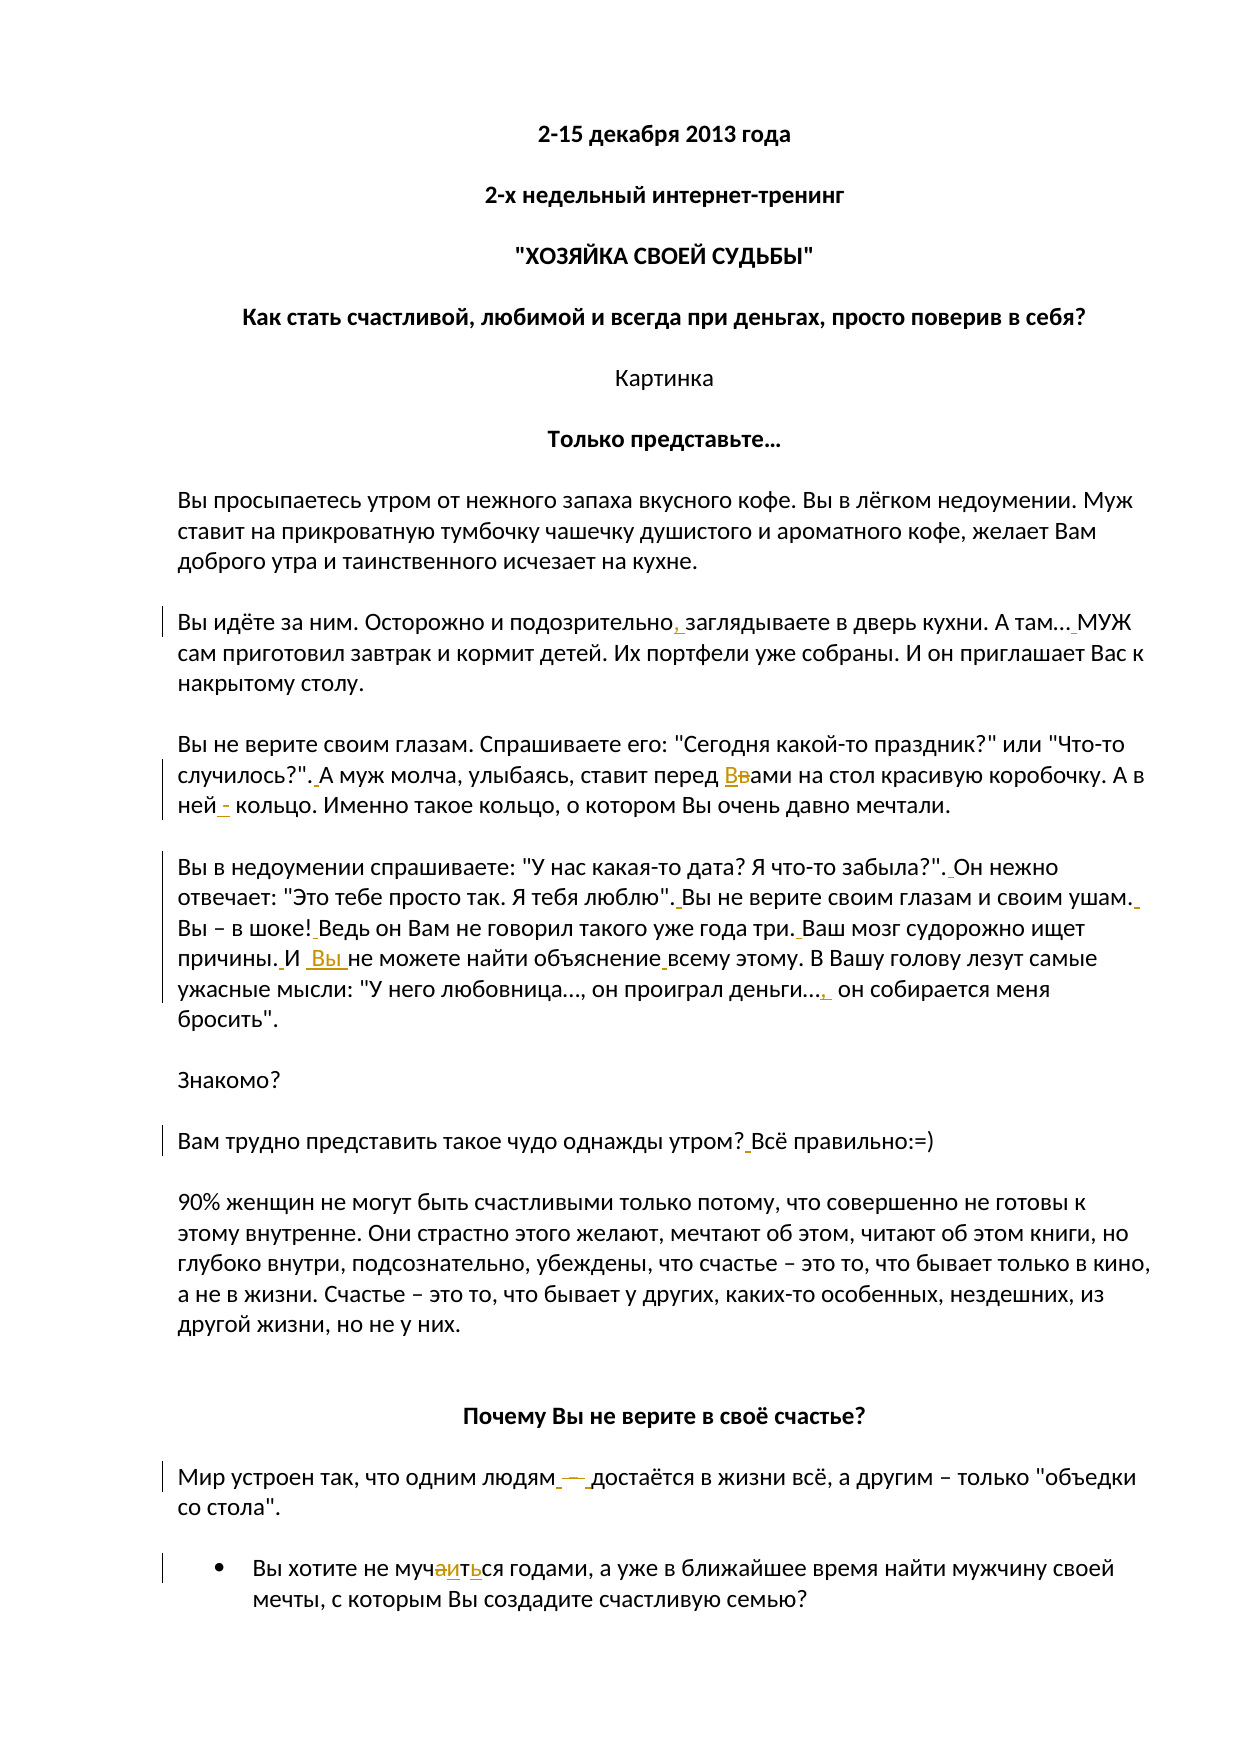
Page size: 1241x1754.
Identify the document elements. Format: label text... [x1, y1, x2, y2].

text Вы идёте за ним. Осторожно и подозрительнозаглядываете в дверь кухни. А там…МУЖ сам приготовил завтрак и кормит детей. Их портфели уже собраны. И он приглашает Вас к накрытому столу. [177, 606, 1152, 698]
text Мир устроен так, что одним людямдостаётся в жизни всё, а другим – только "объедки со стола". [177, 1461, 1152, 1522]
text Вы просыпаетесь утром от нежного запаха вкусного кофе. Вы в лёгком недоумении. Муж ставит на прикроватную тумбочку чашечку душистого и ароматного кофе, желает Вам доброго утра и таинственного исчезает на кухне. [177, 484, 1152, 576]
text Вам трудно представить такое чудо однажды утром?Всё правильно:=) [177, 1125, 1152, 1156]
list Вы хотите не мучтся годами, а уже в ближайшее время найти мужчину своей мечты, с которым Вы создадите счастливую семью? [215, 1553, 1152, 1614]
text Только представьте… [177, 423, 1152, 454]
text Почему Вы не верите в своё счастье? [177, 1400, 1152, 1431]
text 2-15 декабря 2013 года [177, 118, 1152, 149]
text Картинка [177, 362, 1152, 393]
text Вы в недоумении спрашиваете: "У нас какая-то дата? Я что-то забыла?".Он нежно отвечает: "Это тебе просто так. Я тебя люблю".Вы не верите своим глазам и своим ушам.Вы – в шоке!Ведь он Вам не говорил такого уже года три.Ваш мозг судорожно ищет причины.И не можете найти объяснениевсему этому. В Вашу голову лезут самые ужасные мысли: "У него любовница…, он проиграл деньги… он собирается меня бросить". [177, 851, 1152, 1034]
text 2-х недельный интернет-тренинг [177, 179, 1152, 210]
text Знакомо? [177, 1064, 1152, 1095]
text Вы не верите своим глазам. Спрашиваете его: "Сегодня какой-то праздник?" или "Что-то случилось?".А муж молча, улыбаясь, ставит перед ами на стол красивую коробочку. А в ней кольцо. Именно такое кольцо, о котором Вы очень давно мечтали. [177, 728, 1152, 820]
text "ХОЗЯЙКА СВОЕЙ СУДЬБЫ" [177, 240, 1152, 271]
text Как стать счастливой, любимой и всегда при деньгах, просто поверив в себя? [177, 301, 1152, 332]
text 90% женщин не могут быть счастливыми только потому, что совершенно не готовы к этому внутренне. Они страстно этого желают, мечтают об этом, читают об этом книги, но глубоко внутри, подсознательно, убеждены, что счастье – это то, что бывает только в кино, а не в жизни. Счастье – это то, что бывает у других, каких-то особенных, нездешних, из другой жизни, но не у них. [177, 1186, 1152, 1339]
